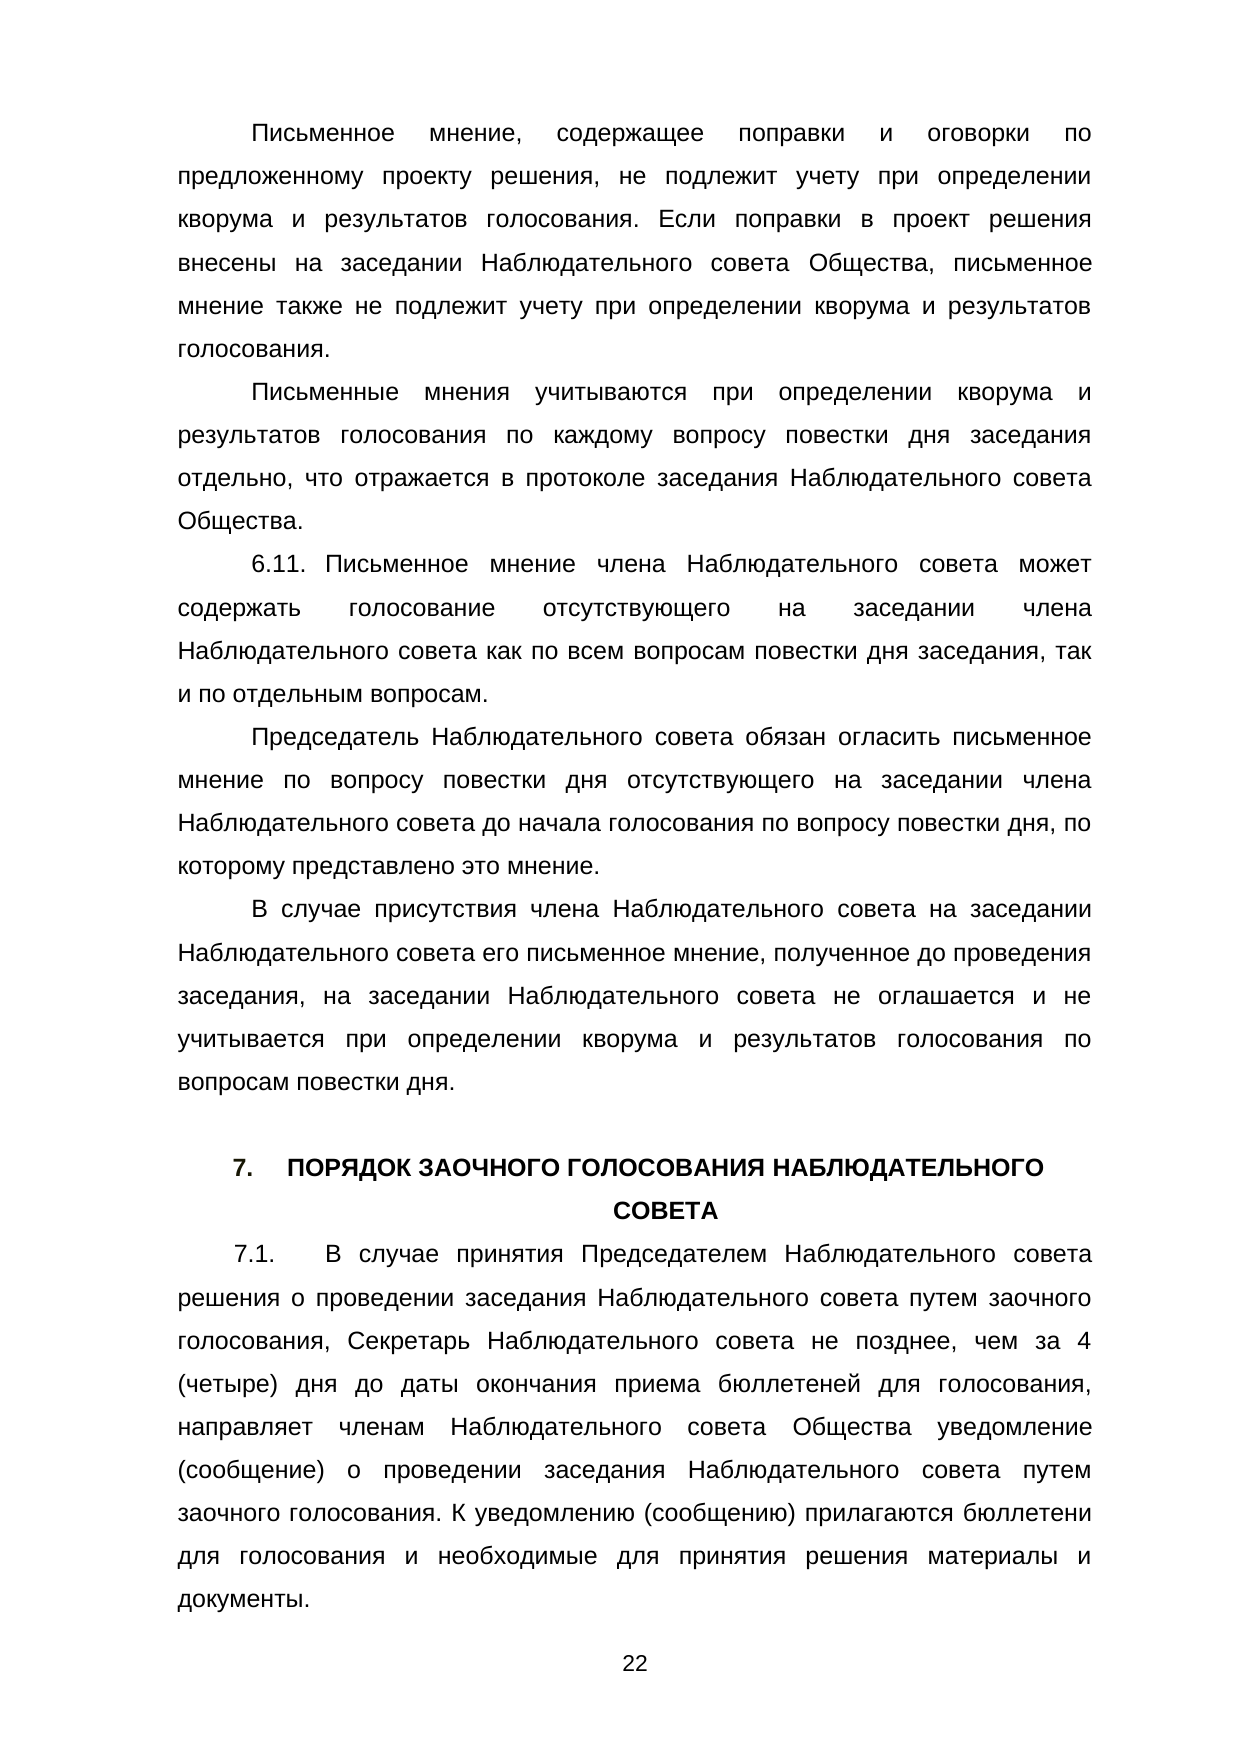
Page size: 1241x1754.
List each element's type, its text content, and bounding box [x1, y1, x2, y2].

text Письменное мнение, содержащее поправки и оговорки по предложенному проекту решения, не подлежит учету при определении кворума и результатов голосования. Если поправки в проект решения внесены на заседании Наблюдательного совета Общества, письменное мнение также не подлежит учету при определении кворума и результатов голосования. [177, 118, 1093, 362]
text В случае присутствия члена Наблюдательного совета на заседании Наблюдательного совета его письменное мнение, полученное до проведения заседания, на заседании Наблюдательного совета не оглашается и не учитывается при определении кворума и результатов голосования по вопросам повестки дня. [177, 894, 1093, 1096]
list В случае принятия Председателем Наблюдательного совета решения о проведении заседания Наблюдательного совета путем заочного голосования, Секретарь Наблюдательного совета не позднее, чем за 4 (четыре) дня до даты окончания приема бюллетеней для голосования, направляет членам Наблюдательного совета Общества уведомление (сообщение) о проведении заседания Наблюдательного совета путем заочного голосования. К уведомлению (сообщению) прилагаются бюллетени для голосования и необходимые для принятия решения материалы и документы. [177, 1239, 1093, 1613]
text Председатель Наблюдательного совета обязан огласить письменное мнение по вопросу повестки дня отсутствующего на заседании члена Наблюдательного совета до начала голосования по вопросу повестки дня, по которому представлено это мнение. [177, 722, 1093, 880]
list ПОРЯДОК ЗАОЧНОГО ГОЛОСОВАНИЯ НАБЛЮДАТЕЛЬНОГО СОВЕТА [177, 1153, 1099, 1225]
text Письменные мнения учитываются при определении кворума и результатов голосования по каждому вопросу повестки дня заседания отдельно, что отражается в протоколе заседания Наблюдательного совета Общества. [177, 377, 1093, 535]
list Письменное мнение члена Наблюдательного совета может содержать голосование отсутствующего на заседании члена Наблюдательного совета как по всем вопросам повестки дня заседания, так и по отдельным вопросам. [177, 549, 1093, 707]
